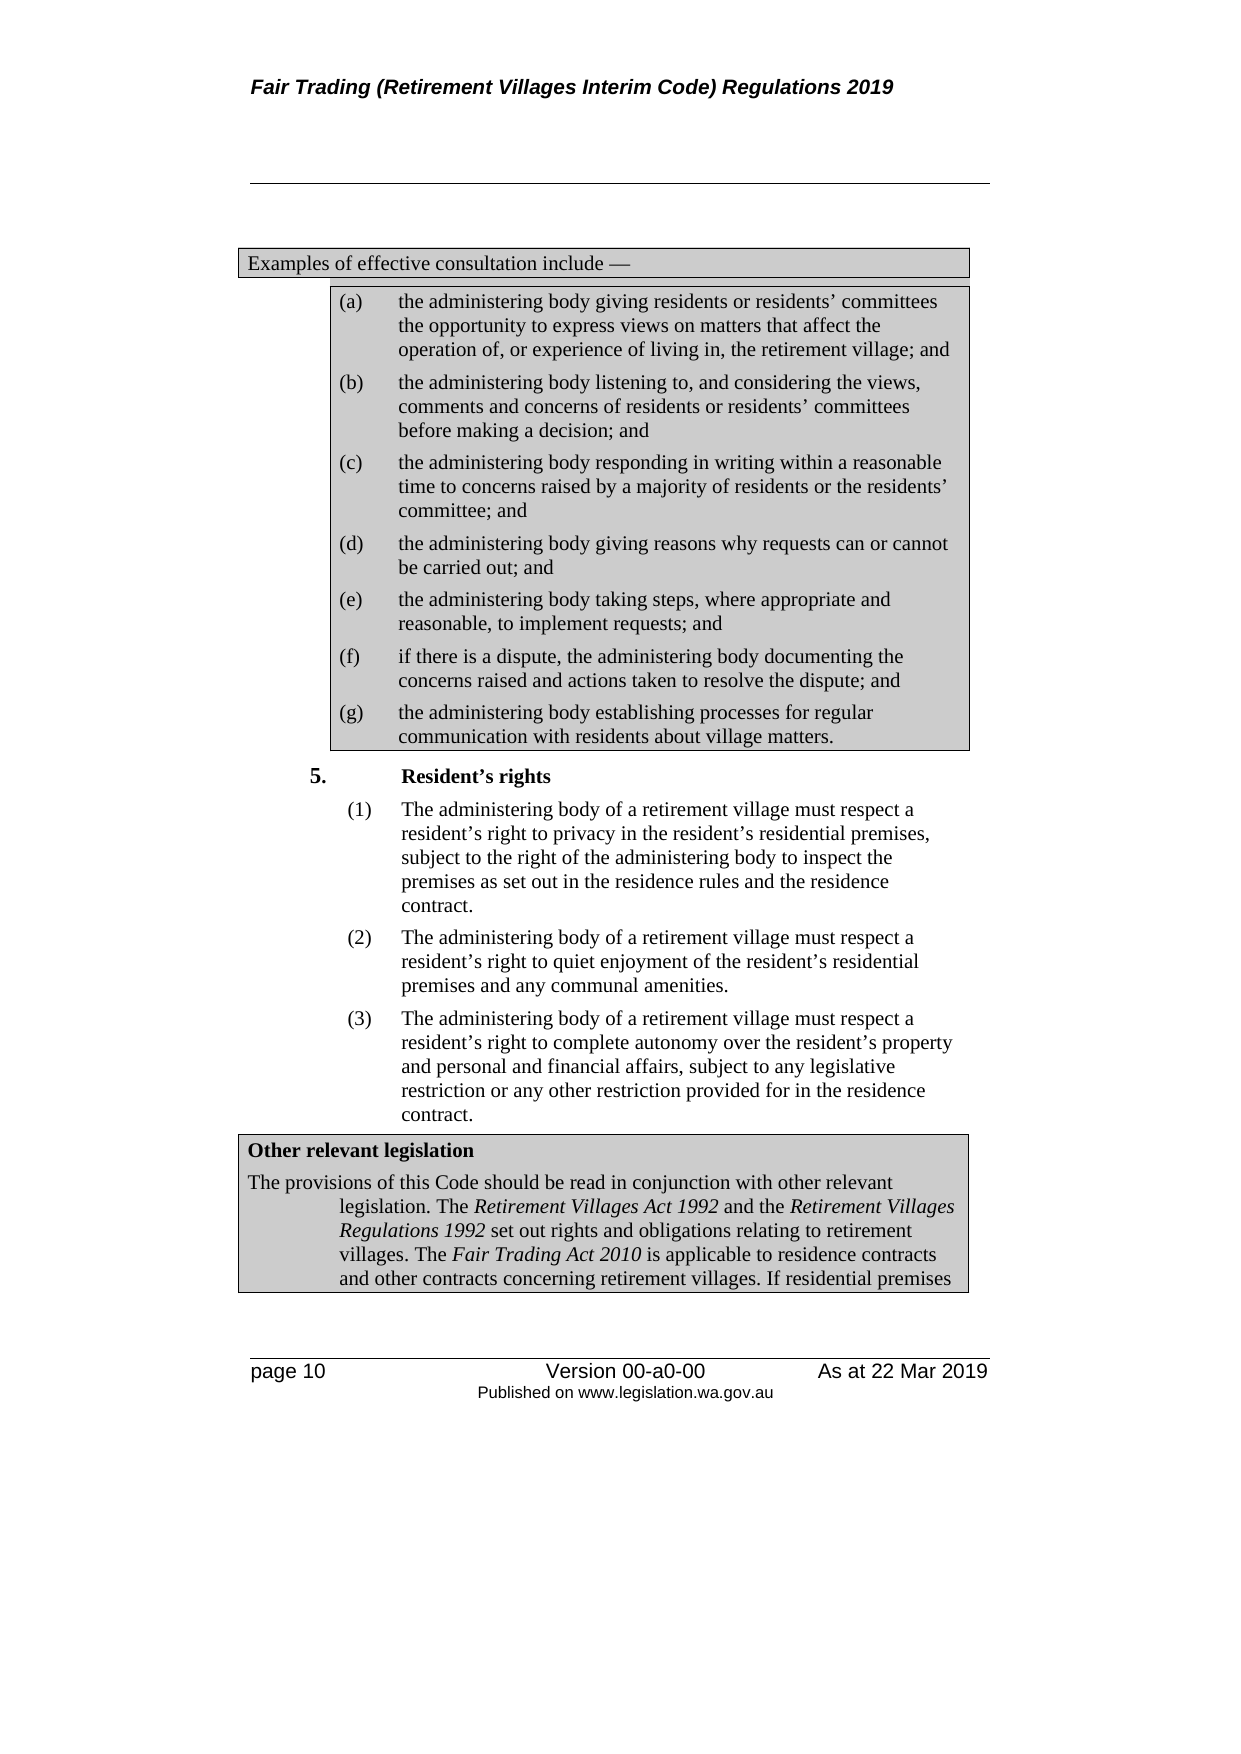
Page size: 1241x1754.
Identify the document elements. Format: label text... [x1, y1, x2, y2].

text (g) the administering body establishing processes for regular communication with residents about village matters. [331, 697, 969, 750]
text (e) the administering body taking steps, where appropriate and reasonable, to implement requests; and [331, 584, 969, 635]
text (3) The administering body of a retirement village must respect a resident’s right to complete autonomy over the resident’s property and personal and financial affairs, subject to any legislative restriction or any other restriction provided for in the residence contract. [312, 1006, 960, 1126]
text (b) the administering body listening to, and considering the views, comments and concerns of residents or residents’ committees before making a decision; and [331, 367, 969, 442]
text (c) the administering body responding in writing within a reasonable time to concerns raised by a majority of residents or the residents’ committee; and [331, 447, 969, 522]
text (1) The administering body of a retirement village must respect a resident’s right to privacy in the resident’s residential premises, subject to the right of the administering body to inspect the premises as set out in the residence rules and the residence contract. [312, 797, 960, 917]
subtitle 5. Resident’s rights [309, 762, 960, 788]
text (a) the administering body giving residents or residents’ committees the opportunity to express views on matters that affect the operation of, or experience of living in, the retirement village; and [331, 287, 969, 361]
text Other relevant legislation [239, 1135, 968, 1162]
text (d) the administering body giving reasons why requests can or cannot be carried out; and [331, 528, 969, 579]
text (2) The administering body of a retirement village must respect a resident’s right to quiet enjoyment of the resident’s residential premises and any communal amenities. [312, 925, 960, 997]
text Examples of effective consultation include — [239, 249, 969, 277]
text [239, 1167, 968, 1292]
text (f) if there is a dispute, the administering body documenting the concerns raised and actions taken to resolve the dispute; and [331, 641, 969, 692]
